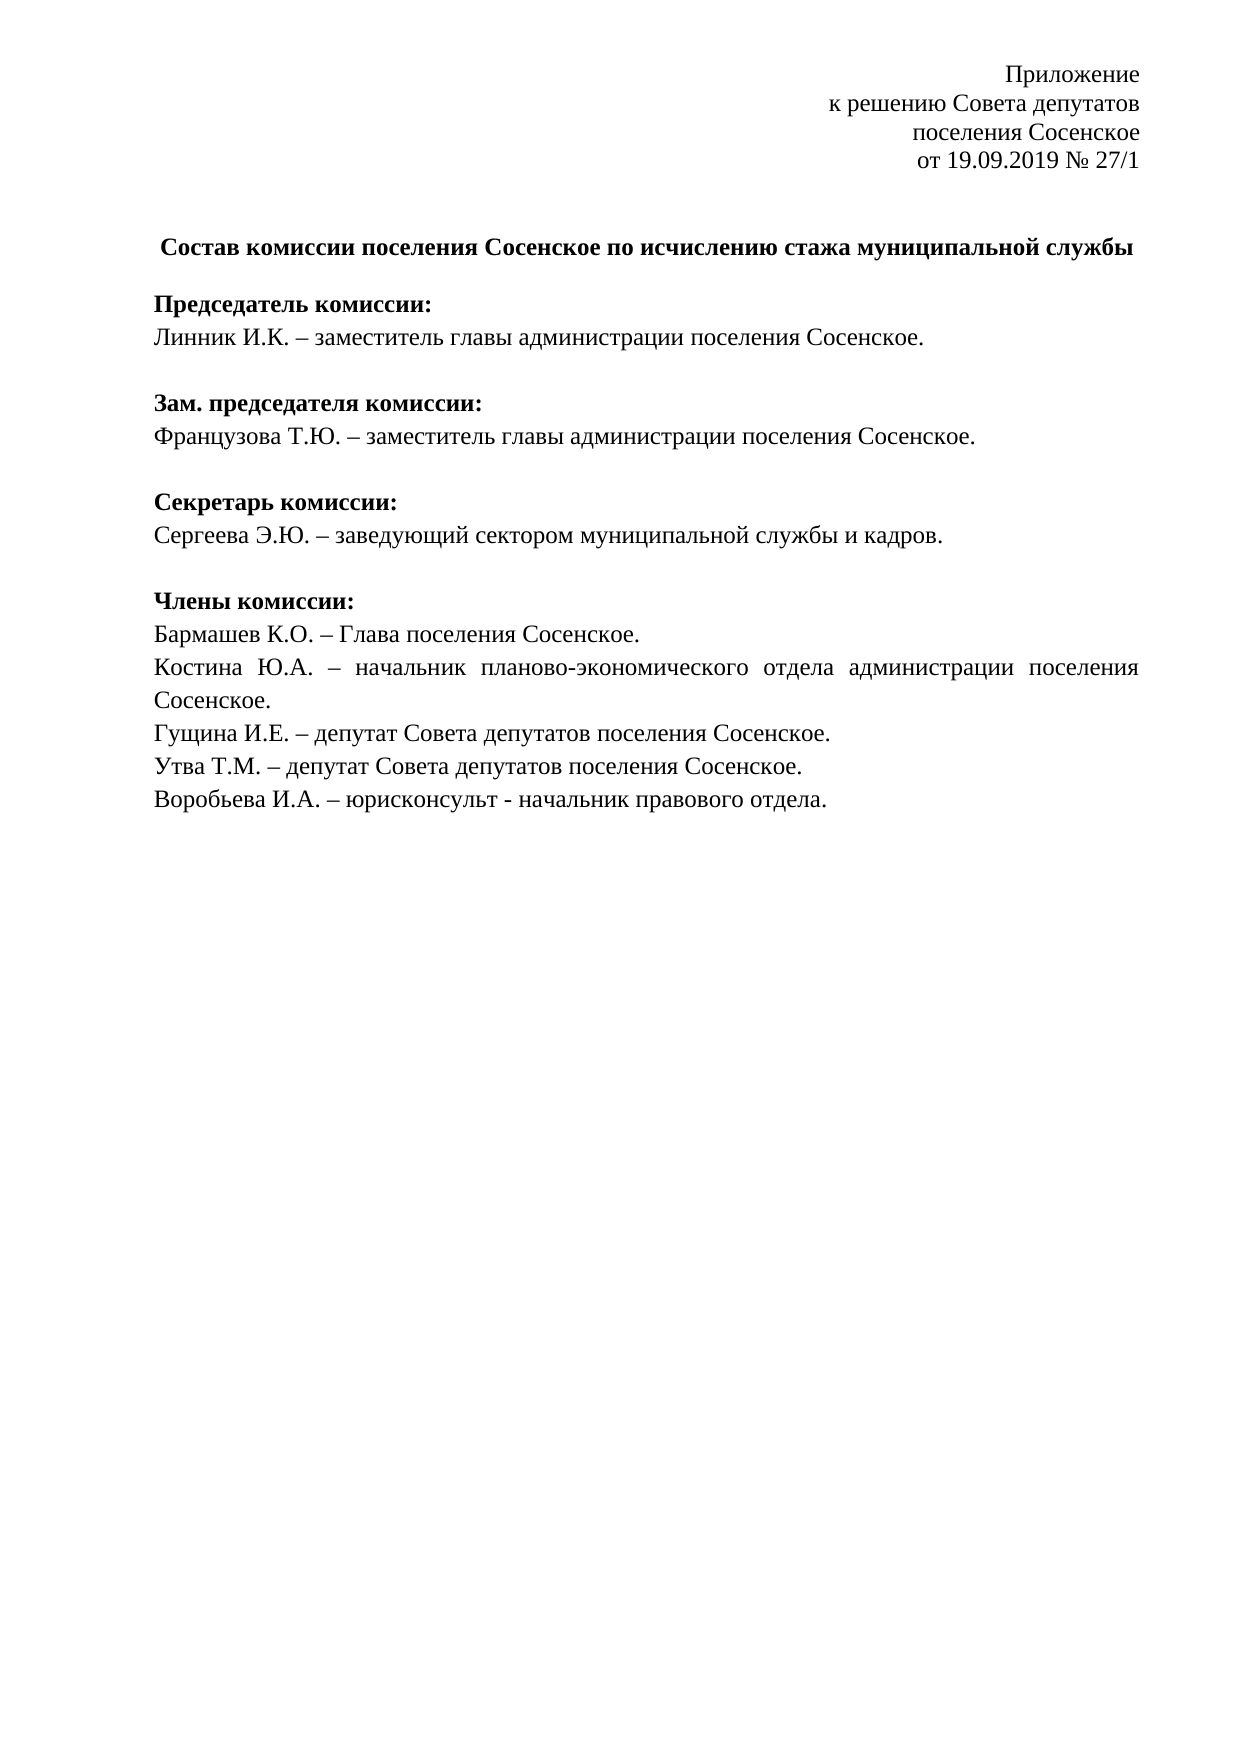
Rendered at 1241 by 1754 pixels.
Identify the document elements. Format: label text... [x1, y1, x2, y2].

text Гущина И.Е. – депутат Совета депутатов поселения Сосенское. [153, 718, 1140, 747]
text Состав комиссии поселения Сосенское по исчислению стажа муниципальной службы [153, 232, 1140, 260]
text к решению Совета депутатов [153, 88, 1140, 117]
text Приложение [153, 59, 1140, 88]
text Сергеева Э.Ю. – заведующий сектором муниципальной службы и кадров. [153, 520, 1140, 549]
text Председатель комиссии: [153, 289, 1140, 318]
text Линник И.К. – заместитель главы администрации поселения Сосенское. [153, 322, 1140, 351]
text Зам. председателя комиссии: [153, 388, 1140, 417]
text Бармашев К.О. – Глава поселения Сосенское. [153, 619, 1140, 648]
text Воробьева И.А. – юрисконсульт - начальник правового отдела. [153, 784, 1140, 813]
text Французова Т.Ю. – заместитель главы администрации поселения Сосенское. [153, 421, 1140, 450]
text поселения Сосенское [153, 117, 1140, 145]
text Утва Т.М. – депутат Совета депутатов поселения Сосенское. [153, 751, 1140, 780]
text от 19.09.2019 № 27/1 [153, 145, 1140, 174]
text Секретарь комиссии: [153, 487, 1140, 516]
text Члены комиссии: [153, 586, 1140, 615]
text Костина Ю.А. – начальник планово-экономического отдела администрации поселения Сосенское. [153, 652, 1140, 714]
